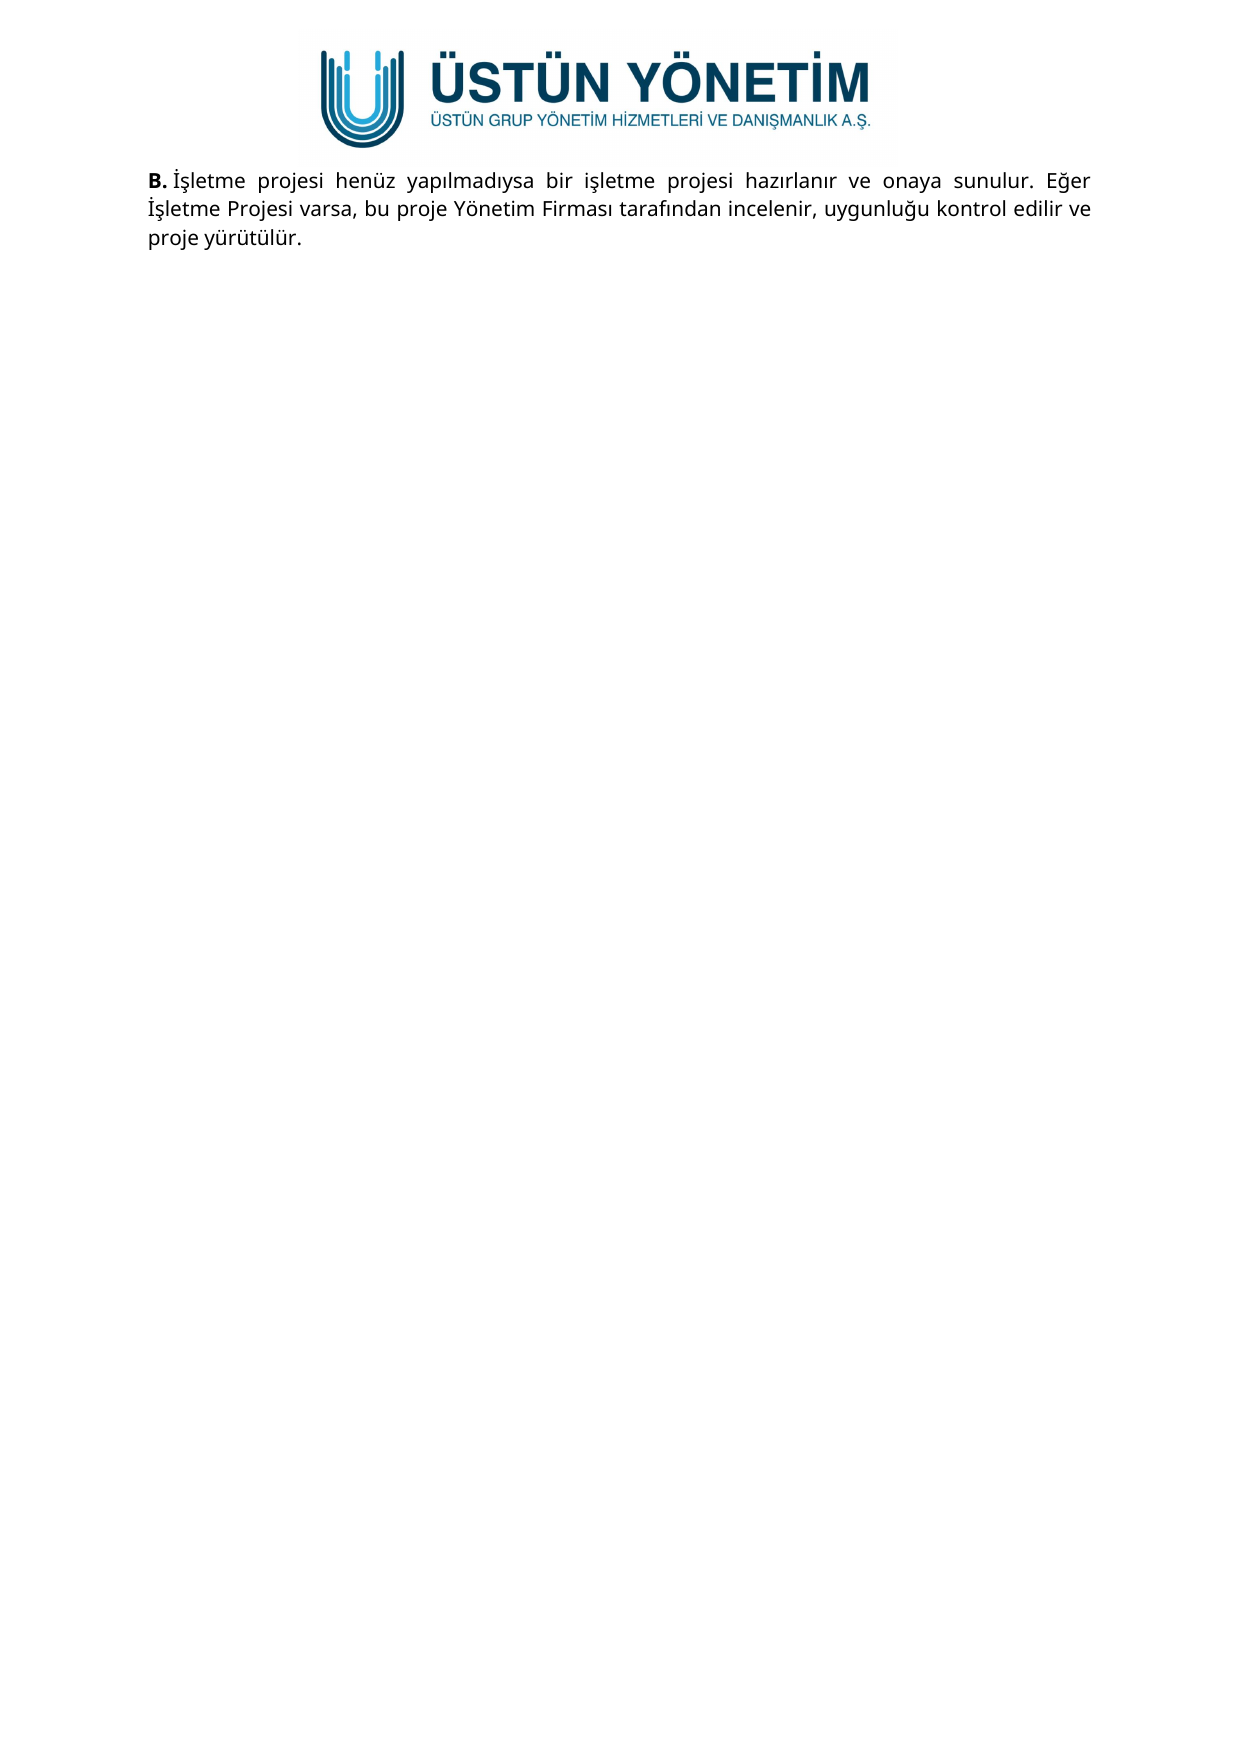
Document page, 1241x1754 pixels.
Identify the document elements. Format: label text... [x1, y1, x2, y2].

picture [297, 29, 898, 167]
text B. İşletme projesi henüz yapılmadıysa bir işletme projesi hazırlanır ve onaya sunulur. Eğer İşletme Projesi varsa, bu proje Yönetim Firması tarafından incelenir, uygunluğu kontrol edilir ve proje yürütülür. [148, 166, 1093, 251]
